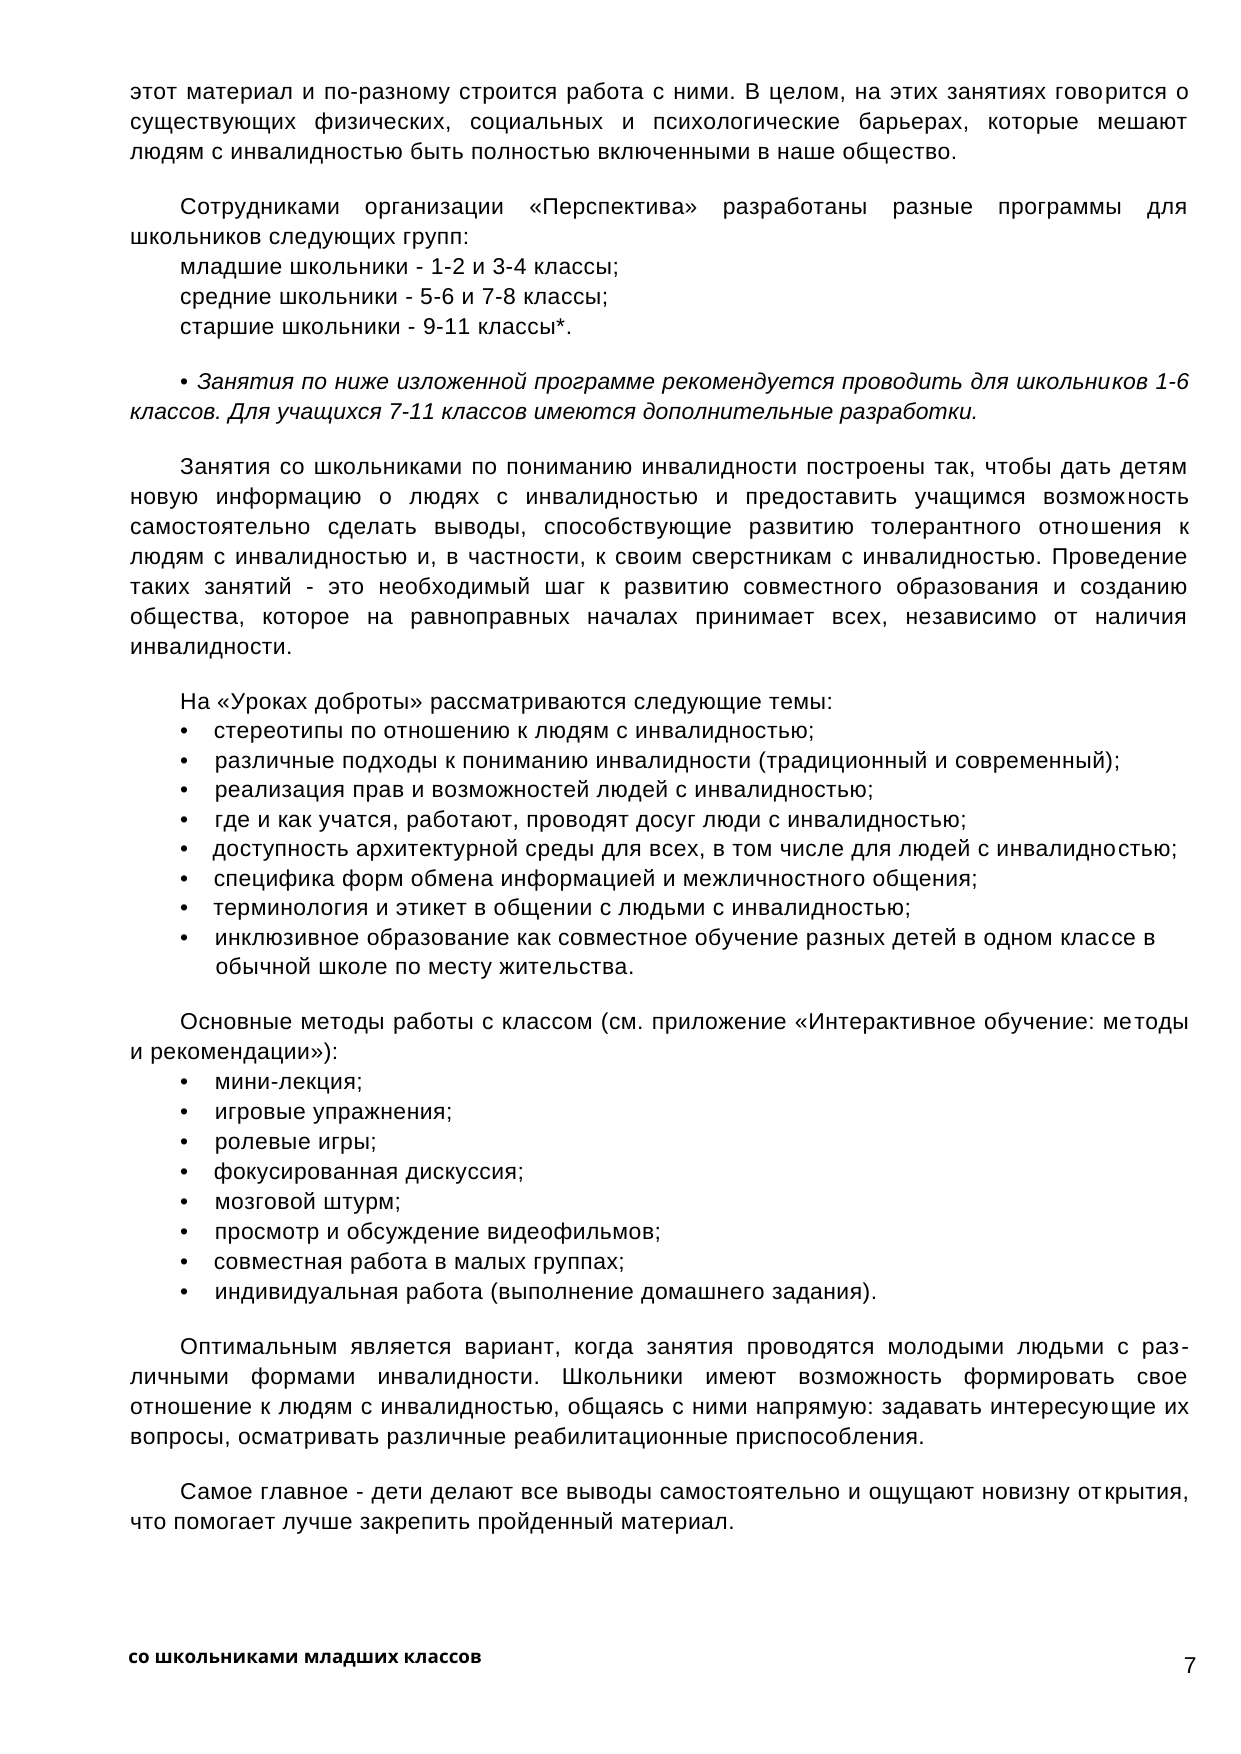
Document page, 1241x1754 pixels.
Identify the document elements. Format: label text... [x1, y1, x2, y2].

text этот материал и по-разному строится работа с ними. В целом, на этих занятиях говорится о существующих физических, социальных и психологические барьерах, которые мешают людям с инвалидностью быть полностью включенными в наше общество. [130, 76, 1189, 166]
list просмотр и обсуждение видеофильмов; [130, 1215, 1191, 1245]
list терминология и этикет в общении с людьми с инвалидностью; [130, 892, 1191, 922]
text старшие школьники - 9-11 классы*. [130, 311, 1191, 341]
list стереотипы по отношению к людям с инвалидностью; [130, 715, 1191, 745]
list где и как учатся, работают, проводят досуг люди с инвалидностью; [130, 804, 1191, 833]
text Сотрудниками организации «Перспектива» разработаны разные программы для школьников следующих групп: [130, 191, 1189, 251]
list Занятия по ниже изложенной программе рекомендуется проводить для школьников 1-6 классов. Для учащихся 7-11 классов имеются дополнительные разработки. [130, 366, 1189, 426]
list индивидуальная работа (выполнение домашнего задания). [130, 1275, 1191, 1305]
text Занятия со школьниками по пониманию инвалидности построены так, чтобы дать детям новую информацию о людях с инвалидностью и предоставить учащимся возможность самостоятельно сделать выводы, способствующие развитию толерантного отношения к людям с инвалидностью и, в частности, к своим сверстникам с инвалидностью. Проведение таких занятий - это необходимый шаг к развитию совместного образования и созданию общества, которое на равноправных началах принимает всех, независимо от наличия инвалидности. [130, 451, 1189, 661]
list ролевые игры; [130, 1125, 1191, 1155]
list различные подходы к пониманию инвалидности (традиционный и современный); [130, 745, 1191, 774]
list фокусированная дискуссия; [130, 1155, 1191, 1185]
list совместная работа в малых группах; [130, 1245, 1191, 1275]
list мозговой штурм; [130, 1185, 1191, 1215]
text со школьниками младших классов [128, 1649, 482, 1668]
text Основные методы работы с классом (см. приложение «Интерактивное обучение: методы и рекомендации»): [130, 1005, 1189, 1065]
text 7 [1183, 1656, 1196, 1678]
list мини-лекция; [130, 1065, 1191, 1095]
text младшие школьники - 1-2 и 3-4 классы; [130, 251, 1191, 281]
list инклюзивное образование как совместное обучение разных детей в одном классе в обычной школе по месту жительства. [180, 922, 1189, 981]
list доступность архитектурной среды для всех, в том числе для людей с инвалидностью; [180, 833, 1189, 863]
text средние школьники - 5-6 и 7-8 классы; [130, 281, 1191, 311]
text Оптимальным является вариант, когда занятия проводятся молодыми людьми с различными формами инвалидности. Школьники имеют возможность формировать свое отношение к людям с инвалидностью, общаясь с ними напрямую: задавать интересующие их вопросы, осматривать различные реабилитационные приспособления. [130, 1330, 1189, 1450]
list реализация прав и возможностей людей с инвалидностью; [130, 774, 1191, 804]
text Самое главное - дети делают все выводы самостоятельно и ощущают новизну открытия, что помогает лучше закрепить пройденный материал. [130, 1475, 1189, 1535]
text На «Уроках доброты» рассматриваются следующие темы: [130, 686, 1191, 715]
list игровые упражнения; [130, 1095, 1191, 1125]
list специфика форм обмена информацией и межличностного общения; [130, 863, 1191, 892]
